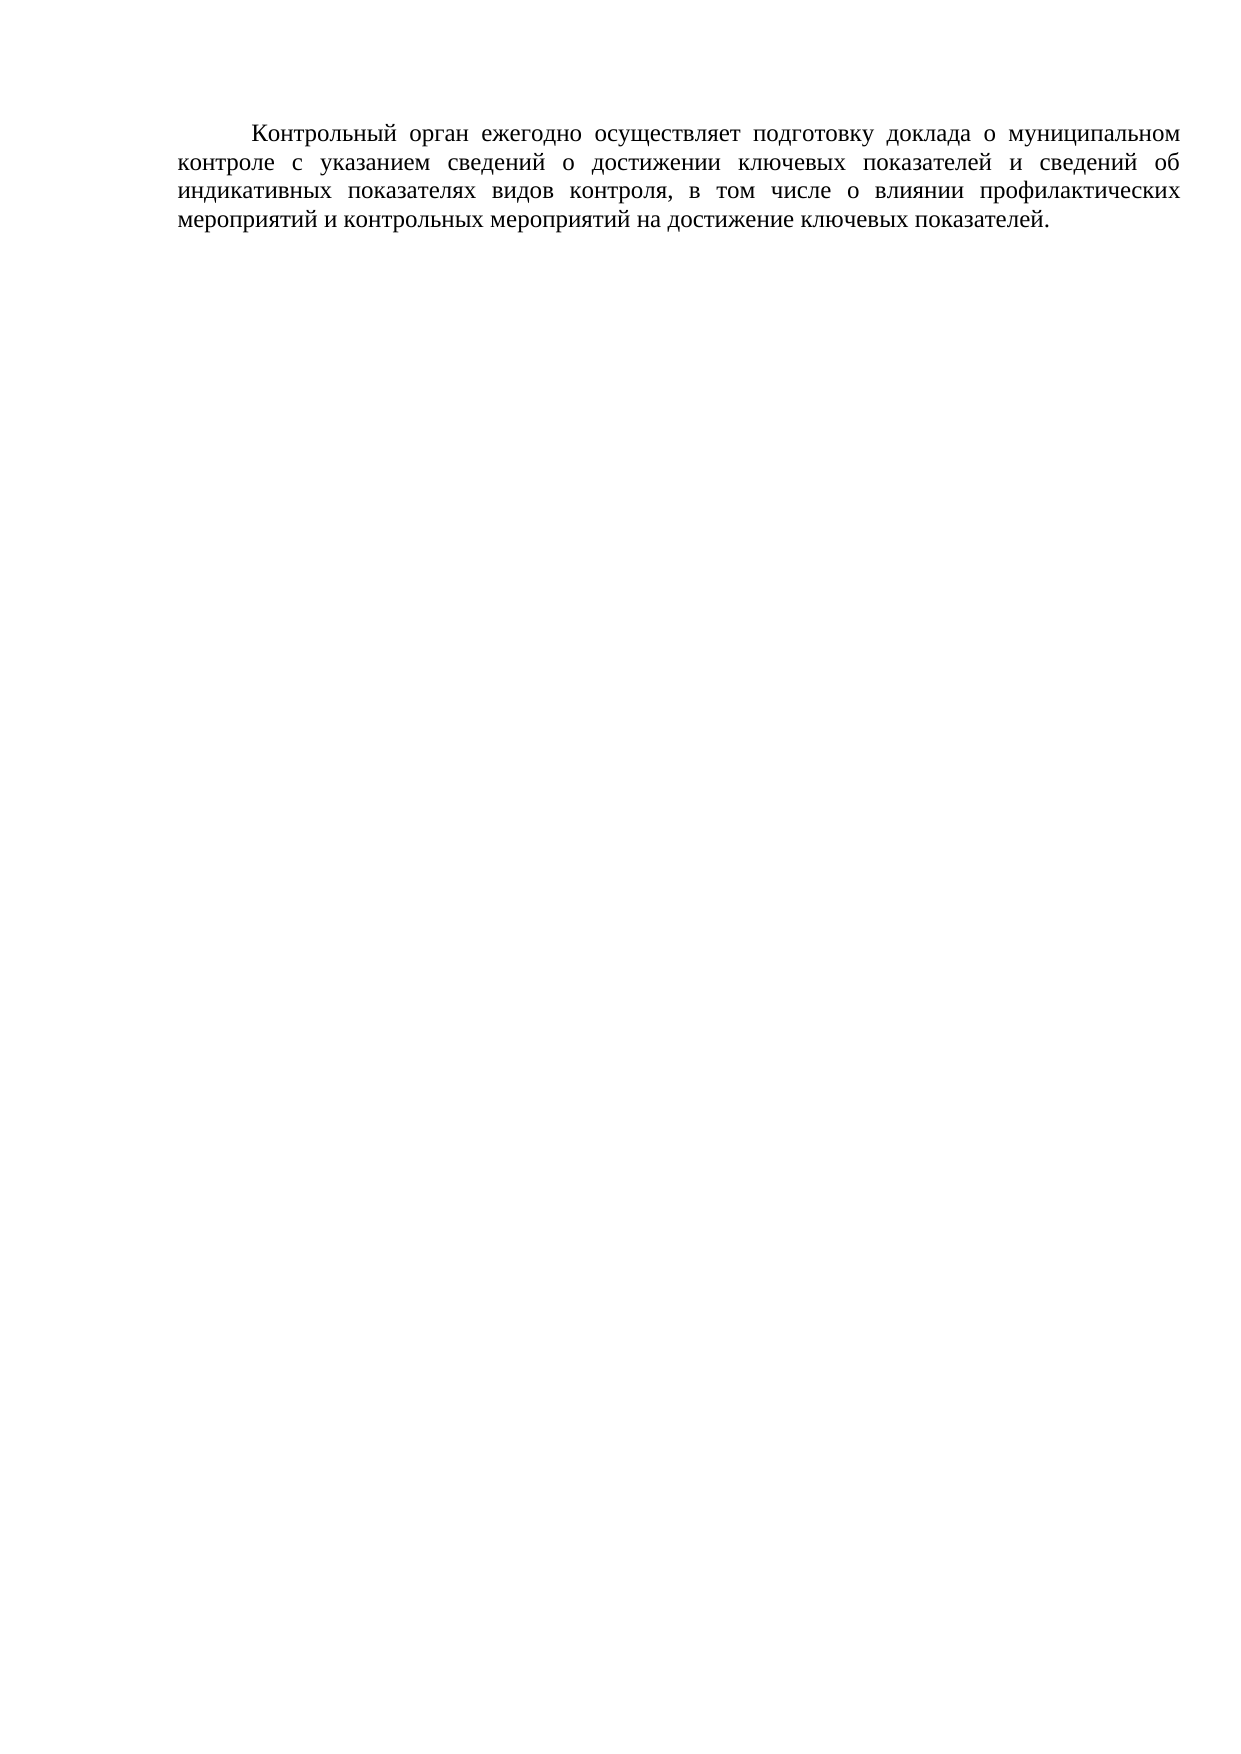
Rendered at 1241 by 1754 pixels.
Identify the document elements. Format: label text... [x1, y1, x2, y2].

text Контрольный орган ежегодно осуществляет подготовку доклада о муниципальном контроле с указанием сведений о достижении ключевых показателей и сведений об индикативных показателях видов контроля, в том числе о влиянии профилактических мероприятий и контрольных мероприятий на достижение ключевых показателей. [177, 118, 1181, 233]
